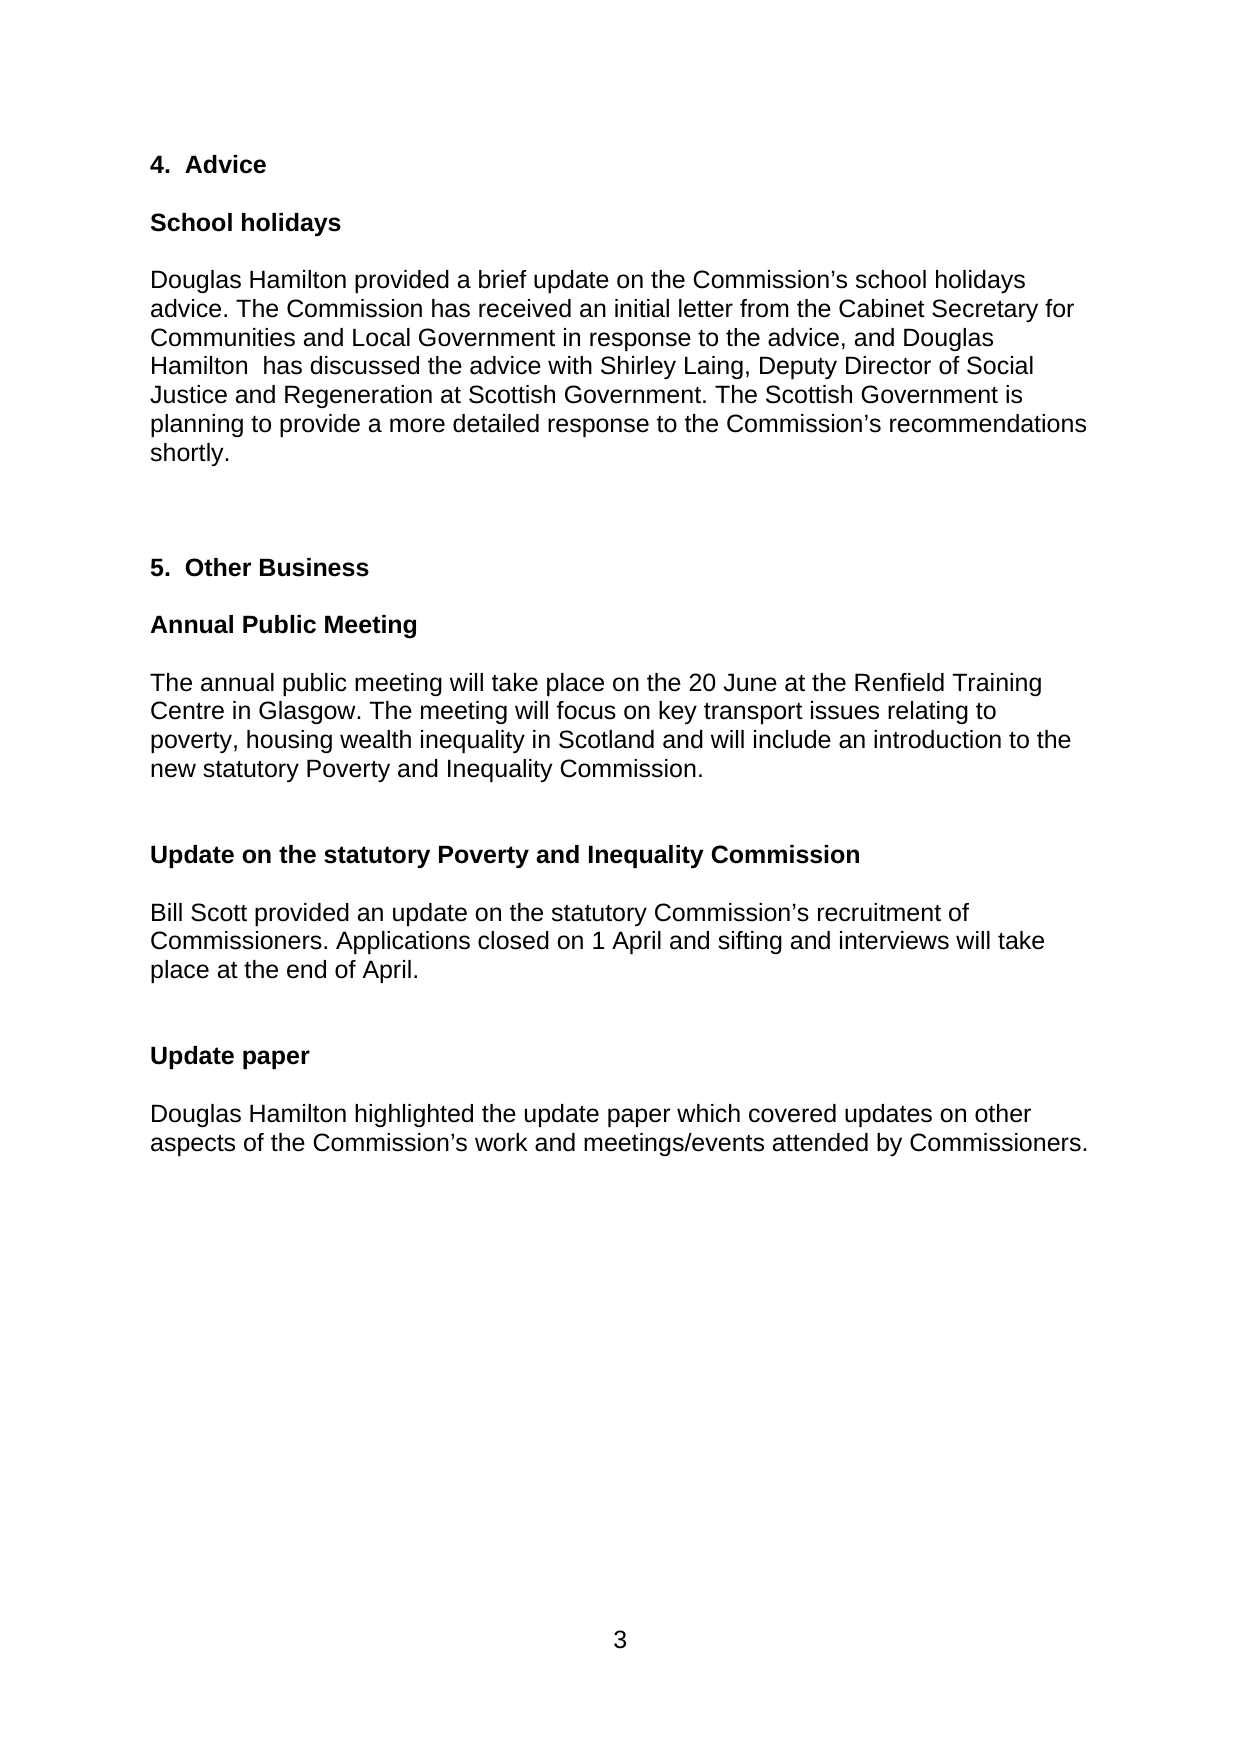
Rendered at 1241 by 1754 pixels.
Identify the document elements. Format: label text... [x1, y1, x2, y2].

text 5. Other Business [150, 552, 1090, 581]
text School holidays [150, 207, 1090, 236]
text Update paper [150, 1041, 1090, 1070]
text The annual public meeting will take place on the 20 June at the Renfield Training Centre in Glasgow. The meeting will focus on key transport issues relating to poverty, housing wealth inequality in Scotland and will include an introduction to the new statutory Poverty and Inequality Commission. [150, 667, 1090, 782]
text 4. Advice [150, 150, 1090, 179]
text Douglas Hamilton highlighted the update paper which covered updates on other aspects of the Commission’s work and meetings/events attended by Commissioners. [150, 1099, 1090, 1156]
text Bill Scott provided an update on the statutory Commission’s recruitment of Commissioners. Applications closed on 1 April and sifting and interviews will take place at the end of April. [150, 897, 1090, 984]
text Update on the statutory Poverty and Inequality Commission [150, 840, 1090, 869]
text Annual Public Meeting [150, 610, 1090, 639]
text Douglas Hamilton provided a brief update on the Commission’s school holidays advice. The Commission has received an initial letter from the Cabinet Secretary for Communities and Local Government in response to the advice, and Douglas Hamilton has discussed the advice with Shirley Laing, Deputy Director of Social Justice and Regeneration at Scottish Government. The Scottish Government is planning to provide a more detailed response to the Commission’s recommendations shortly. [150, 265, 1090, 466]
